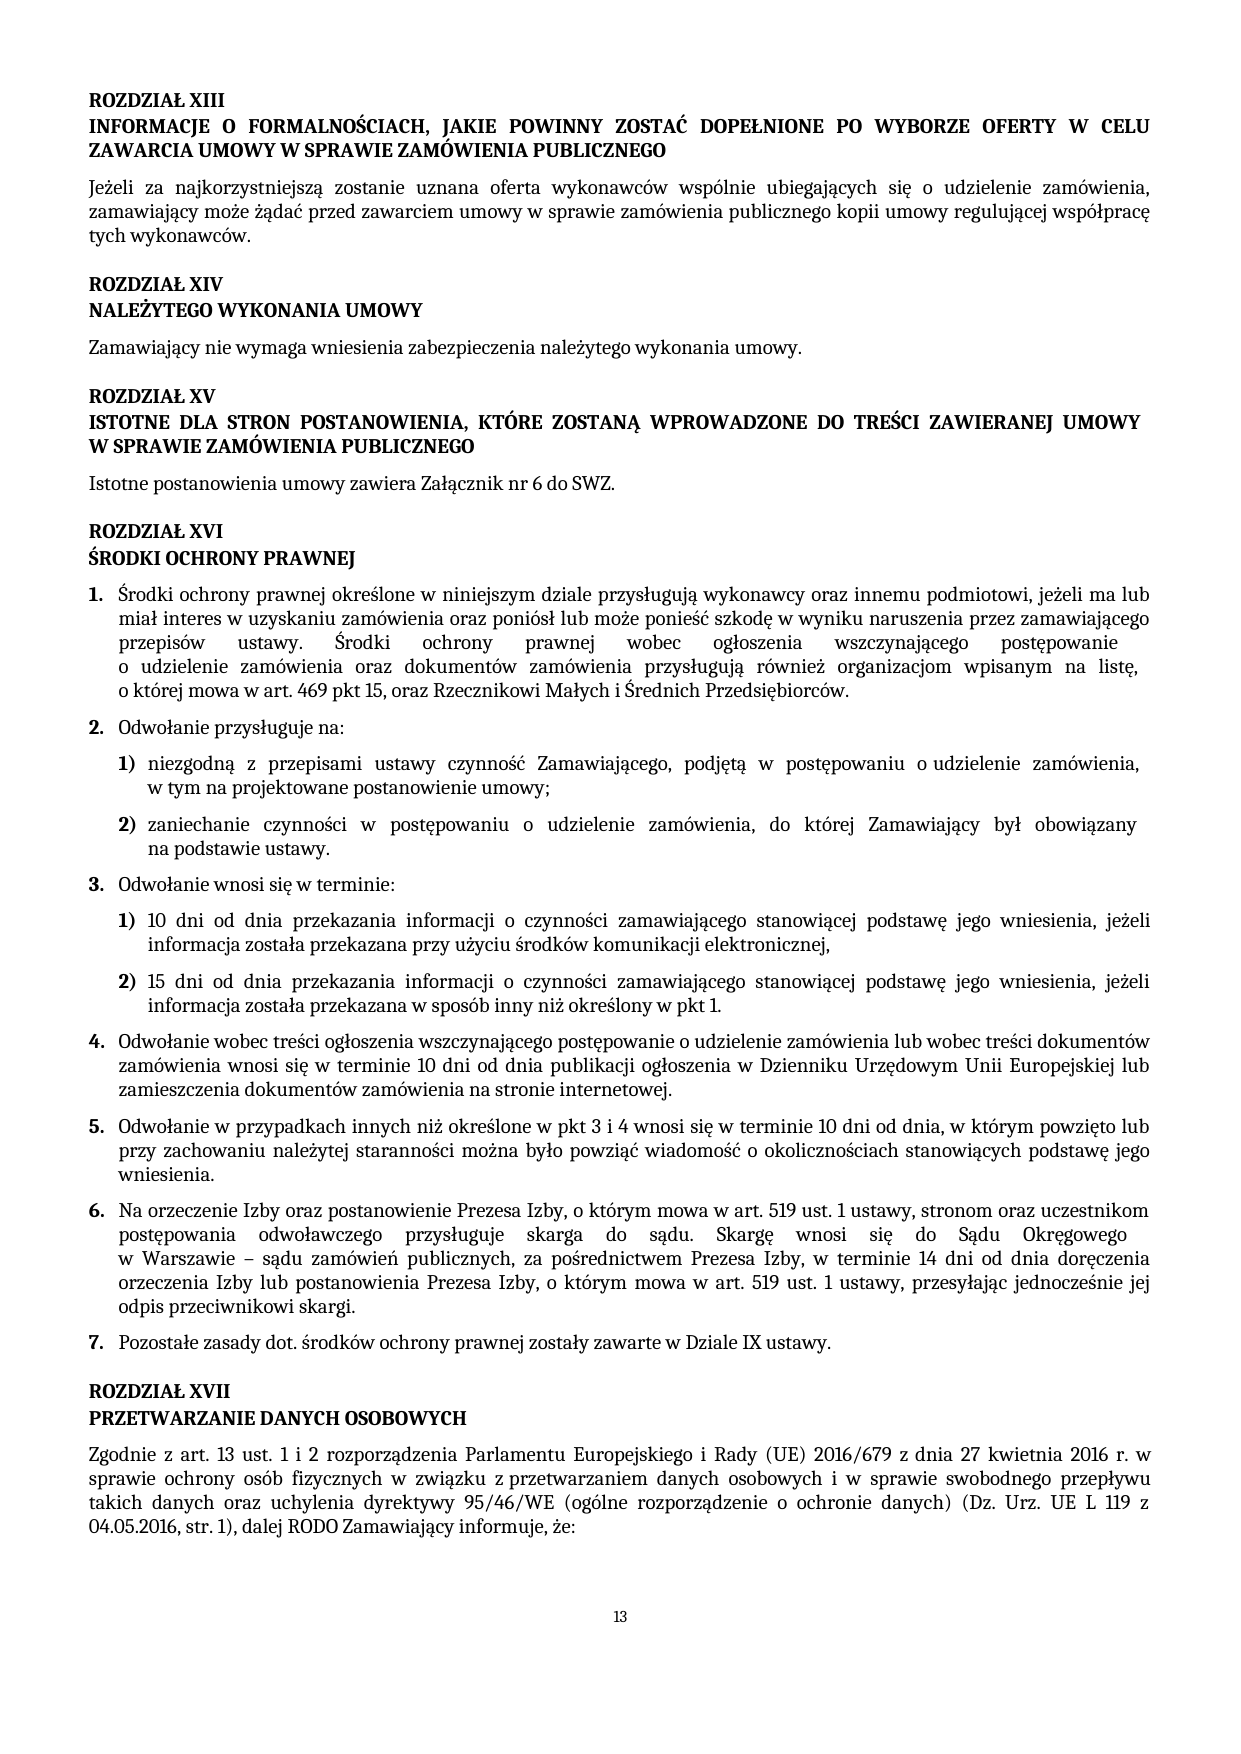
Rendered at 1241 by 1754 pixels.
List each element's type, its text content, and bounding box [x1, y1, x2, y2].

subtitle ROZDZIAŁ XV [89, 384, 1152, 408]
list Na orzeczenie Izby oraz postanowienie Prezesa Izby, o którym mowa w art. 519 ust. 1 ustawy, stronom oraz uczestnikom postępowania odwoławczego przysługuje skarga do sądu. Skargę wnosi się do Sądu Okręgowego w Warszawie – sądu zamówień publicznych, za pośrednictwem Prezesa Izby, w terminie 14 dni od dnia doręczenia orzeczenia Izby lub postanowienia Prezesa Izby, o którym mowa w art. 519 ust. 1 ustawy, przesyłając jednocześnie jej odpis przeciwnikowi skargi. [89, 1199, 1152, 1318]
subtitle ISTOTNE DLA STRON POSTANOWIENIA, KTÓRE ZOSTANĄ WPROWADZONE DO TREŚCI ZAWIERANEJ UMOWY W SPRAWIE ZAMÓWIENIA PUBLICZNEGO [89, 411, 1152, 459]
list Odwołanie wnosi się w terminie: [89, 873, 1152, 897]
text Zgodnie z art. 13 ust. 1 i 2 rozporządzenia Parlamentu Europejskiego i Rady (UE) 2016/679 z dnia 27 kwietnia 2016 r. w sprawie ochrony osób fizycznych w związku z przetwarzaniem danych osobowych i w sprawie swobodnego przepływu takich danych oraz uchylenia dyrektywy 95/46/WE (ogólne rozporządzenie o ochronie danych) (Dz. Urz. UE L 119 z 04.05.2016, str. 1), dalej RODO Zamawiający informuje, że: [89, 1443, 1152, 1539]
list Odwołanie przysługuje na: [89, 715, 1152, 739]
text Istotne postanowienia umowy zawiera Załącznik nr 6 do SWZ. [89, 471, 1152, 495]
list Pozostałe zasady dot. środków ochrony prawnej zostały zawarte w Dziale IX ustawy. [89, 1331, 1152, 1355]
list Odwołanie w przypadkach innych niż określone w pkt 3 i 4 wnosi się w terminie 10 dni od dnia, w którym powzięto lub przy zachowaniu należytej staranności można było powziąć wiadomość o okolicznościach stanowiących podstawę jego wniesienia. [89, 1114, 1152, 1186]
text Zamawiający nie wymaga wniesienia zabezpieczenia należytego wykonania umowy. [89, 335, 1152, 359]
list 15 dni od dnia przekazania informacji o czynności zamawiającego stanowiącej podstawę jego wniesienia, jeżeli informacja została przekazana w sposób inny niż określony w pkt 1. [118, 969, 1152, 1017]
text PRZETWARZANIE DANYCH OSOBOWYCH [89, 1406, 1152, 1430]
list Odwołanie wobec treści ogłoszenia wszczynającego postępowanie o udzielenie zamówienia lub wobec treści dokumentów zamówienia wnosi się w terminie 10 dni od dnia publikacji ogłoszenia w Dzienniku Urzędowym Unii Europejskiej lub zamieszczenia dokumentów zamówienia na stronie internetowej. [89, 1030, 1152, 1102]
list 10 dni od dnia przekazania informacji o czynności zamawiającego stanowiącej podstawę jego wniesienia, jeżeli informacja została przekazana przy użyciu środków komunikacji elektronicznej, [118, 909, 1152, 957]
subtitle ROZDZIAŁ XIV [89, 272, 1152, 296]
text ROZDZIAŁ XVI [89, 520, 1152, 544]
text ROZDZIAŁ XVII [89, 1380, 1152, 1404]
list Środki ochrony prawnej określone w niniejszym dziale przysługują wykonawcy oraz innemu podmiotowi, jeżeli ma lub miał interes w uzyskaniu zamówienia oraz poniósł lub może ponieść szkodę w wyniku naruszenia przez zamawiającego przepisów ustawy. Środki ochrony prawnej wobec ogłoszenia wszczynającego postępowanie o udzielenie zamówienia oraz dokumentów zamówienia przysługują również organizacjom wpisanym na listę, o której mowa w art. 469 pkt 15, oraz Rzecznikowi Małych i Średnich Przedsiębiorców. [89, 583, 1152, 703]
subtitle ROZDZIAŁ XIII [89, 89, 1152, 113]
text Jeżeli za najkorzystniejszą zostanie uznana oferta wykonawców wspólnie ubiegających się o udzielenie zamówienia, zamawiający może żądać przed zawarciem umowy w sprawie zamówienia publicznego kopii umowy regulującej współpracę tych wykonawców. [89, 176, 1152, 247]
text ŚRODKI OCHRONY PRAWNEJ [89, 547, 1152, 571]
subtitle INFORMACJE O FORMALNOŚCIACH, JAKIE POWINNY ZOSTAĆ DOPEŁNIONE PO WYBORZE OFERTY W CELU ZAWARCIA UMOWY W SPRAWIE ZAMÓWIENIA PUBLICZNEGO [89, 115, 1152, 163]
subtitle NALEŻYTEGO WYKONANIA UMOWY [89, 299, 1152, 323]
list niezgodną z przepisami ustawy czynność Zamawiającego, podjętą w postępowaniu o udzielenie zamówienia, w tym na projektowane postanowienie umowy; [118, 752, 1152, 800]
list zaniechanie czynności w postępowaniu o udzielenie zamówienia, do której Zamawiający był obowiązany na podstawie ustawy. [118, 812, 1152, 860]
